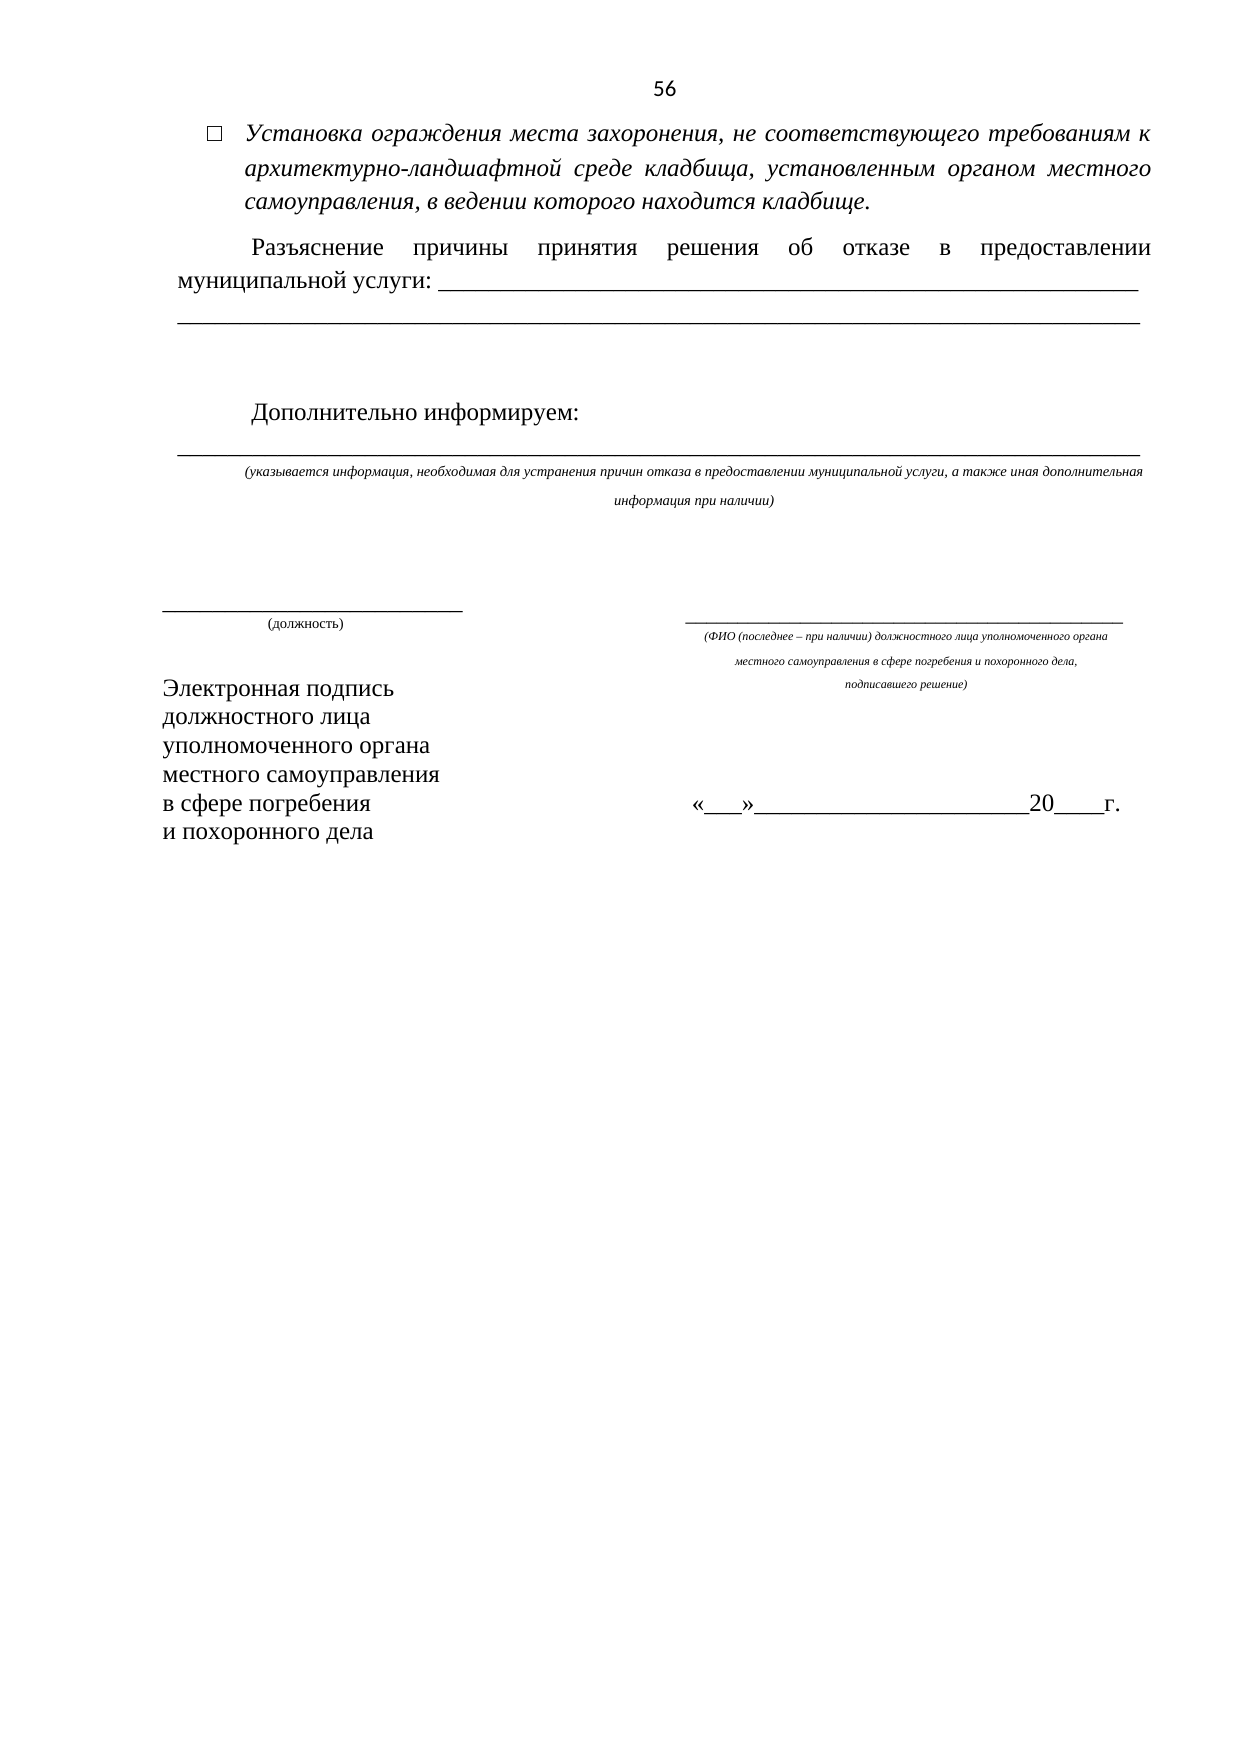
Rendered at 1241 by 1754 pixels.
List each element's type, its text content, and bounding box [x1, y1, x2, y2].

text (указывается информация, необходимая для устранения причин отказа в предоставлении муниципальной услуги, а также иная дополнительная информация при наличии) [236, 463, 1152, 520]
text _____________________________________________________________________________ [177, 298, 1152, 327]
list Установка ограждения места захоронения, не соответствующего требованиям к архитектурно-ландшафтной среде кладбища, установленным органом местного самоуправления, в ведении которого находится кладбище. [207, 118, 1152, 215]
table_header ________________________ (должность) Электронная подпись должностного лица уполномоченного органа местного самоуправления в сфере погребения и похоронного дела [151, 554, 476, 845]
text _____________________________________________________________________________ [177, 430, 1152, 459]
text Разъяснение причины принятия решения об отказе в предоставлении муниципальной услуги: ________________________________________________________ [177, 232, 1152, 293]
text Дополнительно информируем: [251, 397, 1152, 426]
table_header __________________________________________ (ФИО (последнее – при наличии) должностного лица уполномоченного органа местного самоуправления в сфере погребения и похоронного дела, подписавшего решение) «___»______________________20____г. [476, 554, 1141, 845]
